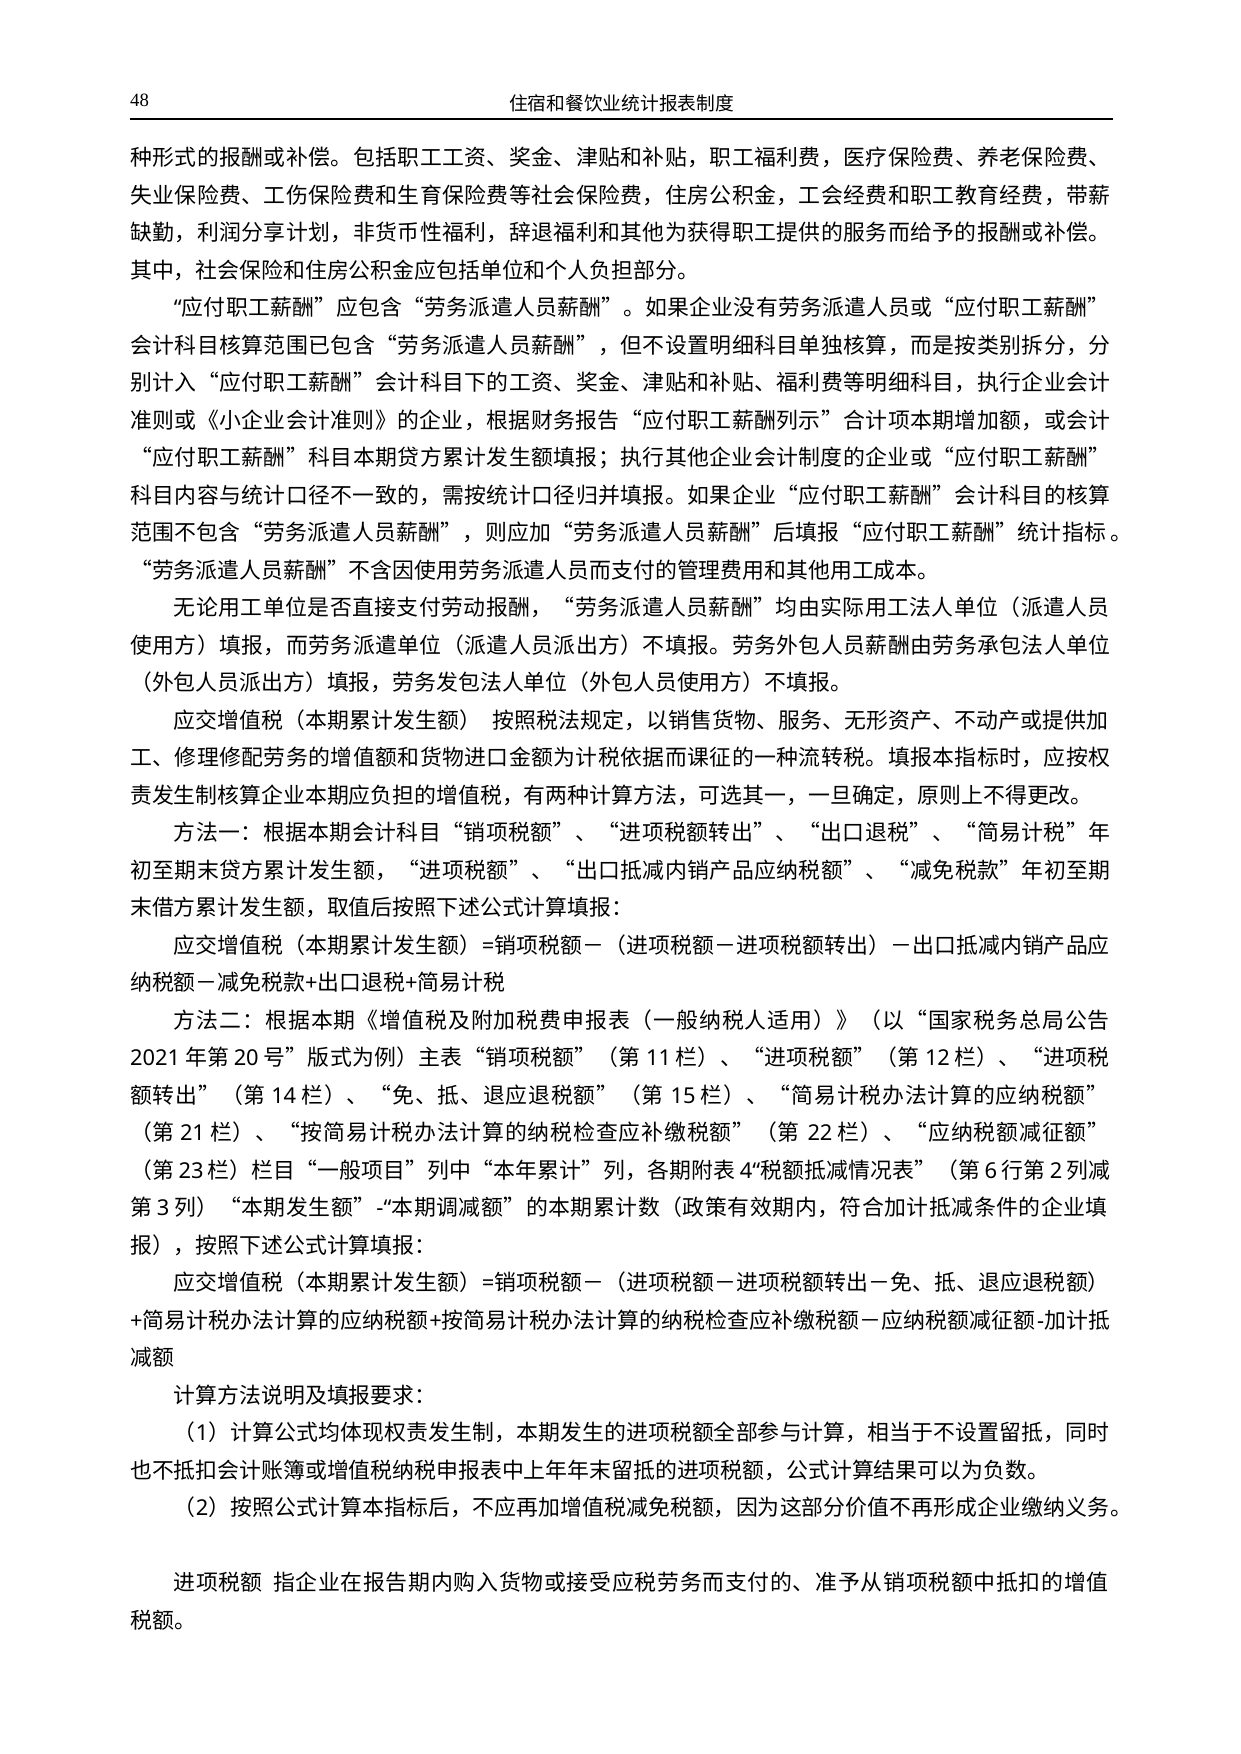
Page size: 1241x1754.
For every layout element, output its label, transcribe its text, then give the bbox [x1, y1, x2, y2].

text 应交增值税（本期累计发生额）=销项税额－（进项税额－进项税额转出）－出口抵减内销产品应纳税额－减免税款+出口退税+简易计税 [130, 923, 1110, 998]
text 应交增值税（本期累计发生额）=销项税额－（进项税额－进项税额转出－免、抵、退应退税额）+简易计税办法计算的应纳税额+按简易计税办法计算的纳税检查应补缴税额－应纳税额减征额-加计抵减额 [130, 1261, 1110, 1373]
text （1）计算公式均体现权责发生制，本期发生的进项税额全部参与计算，相当于不设置留抵，同时也不抵扣会计账簿或增值税纳税申报表中上年年末留抵的进项税额，公式计算结果可以为负数。 [130, 1411, 1110, 1486]
text 方法二：根据本期《增值税及附加税费申报表（一般纳税人适用）》（以“国家税务总局公告2021年第20号”版式为例）主表“销项税额”（第11栏）、“进项税额”（第12栏）、“进项税额转出”（第14栏）、“免、抵、退应退税额”（第15栏）、“简易计税办法计算的应纳税额”（第21栏）、“按简易计税办法计算的纳税检查应补缴税额”（第22栏）、“应纳税额减征额”（第23栏）栏目“一般项目”列中“本年累计”列，各期附表4“税额抵减情况表”（第6行第2列减第3列）“本期发生额”-“本期调减额”的本期累计数（政策有效期内，符合加计抵减条件的企业填报），按照下述公式计算填报： [130, 998, 1110, 1261]
text 计算方法说明及填报要求： [130, 1373, 1110, 1411]
text “应付职工薪酬”应包含“劳务派遣人员薪酬”。如果企业没有劳务派遣人员或“应付职工薪酬”会计科目核算范围已包含“劳务派遣人员薪酬”，但不设置明细科目单独核算，而是按类别拆分，分别计入“应付职工薪酬”会计科目下的工资、奖金、津贴和补贴、福利费等明细科目，执行企业会计准则或《小企业会计准则》的企业，根据财务报告“应付职工薪酬列示”合计项本期增加额，或会计“应付职工薪酬”科目本期贷方累计发生额填报；执行其他企业会计制度的企业或“应付职工薪酬”科目内容与统计口径不一致的，需按统计口径归并填报。如果企业“应付职工薪酬”会计科目的核算范围不包含“劳务派遣人员薪酬”，则应加“劳务派遣人员薪酬”后填报“应付职工薪酬”统计指标。“劳务派遣人员薪酬”不含因使用劳务派遣人员而支付的管理费用和其他用工成本。 [130, 286, 1110, 586]
text 进项税额 指企业在报告期内购入货物或接受应税劳务而支付的、准予从销项税额中抵扣的增值税额。 [130, 1561, 1110, 1636]
text 应交增值税（本期累计发生额） 按照税法规定，以销售货物、服务、无形资产、不动产或提供加工、修理修配劳务的增值额和货物进口金额为计税依据而课征的一种流转税。填报本指标时，应按权责发生制核算企业本期应负担的增值税，有两种计算方法，可选其一，一旦确定，原则上不得更改。 [130, 698, 1110, 811]
text 无论用工单位是否直接支付劳动报酬，“劳务派遣人员薪酬”均由实际用工法人单位（派遣人员使用方）填报，而劳务派遣单位（派遣人员派出方）不填报。劳务外包人员薪酬由劳务承包法人单位（外包人员派出方）填报，劳务发包法人单位（外包人员使用方）不填报。 [130, 586, 1110, 698]
text （2）按照公式计算本指标后，不应再加增值税减免税额，因为这部分价值不再形成企业缴纳义务。 [130, 1486, 1110, 1561]
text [130, 136, 1110, 286]
text 方法一：根据本期会计科目“销项税额”、“进项税额转出”、“出口退税”、“简易计税”年初至期末贷方累计发生额，“进项税额”、“出口抵减内销产品应纳税额”、“减免税款”年初至期末借方累计发生额，取值后按照下述公式计算填报： [130, 811, 1110, 923]
